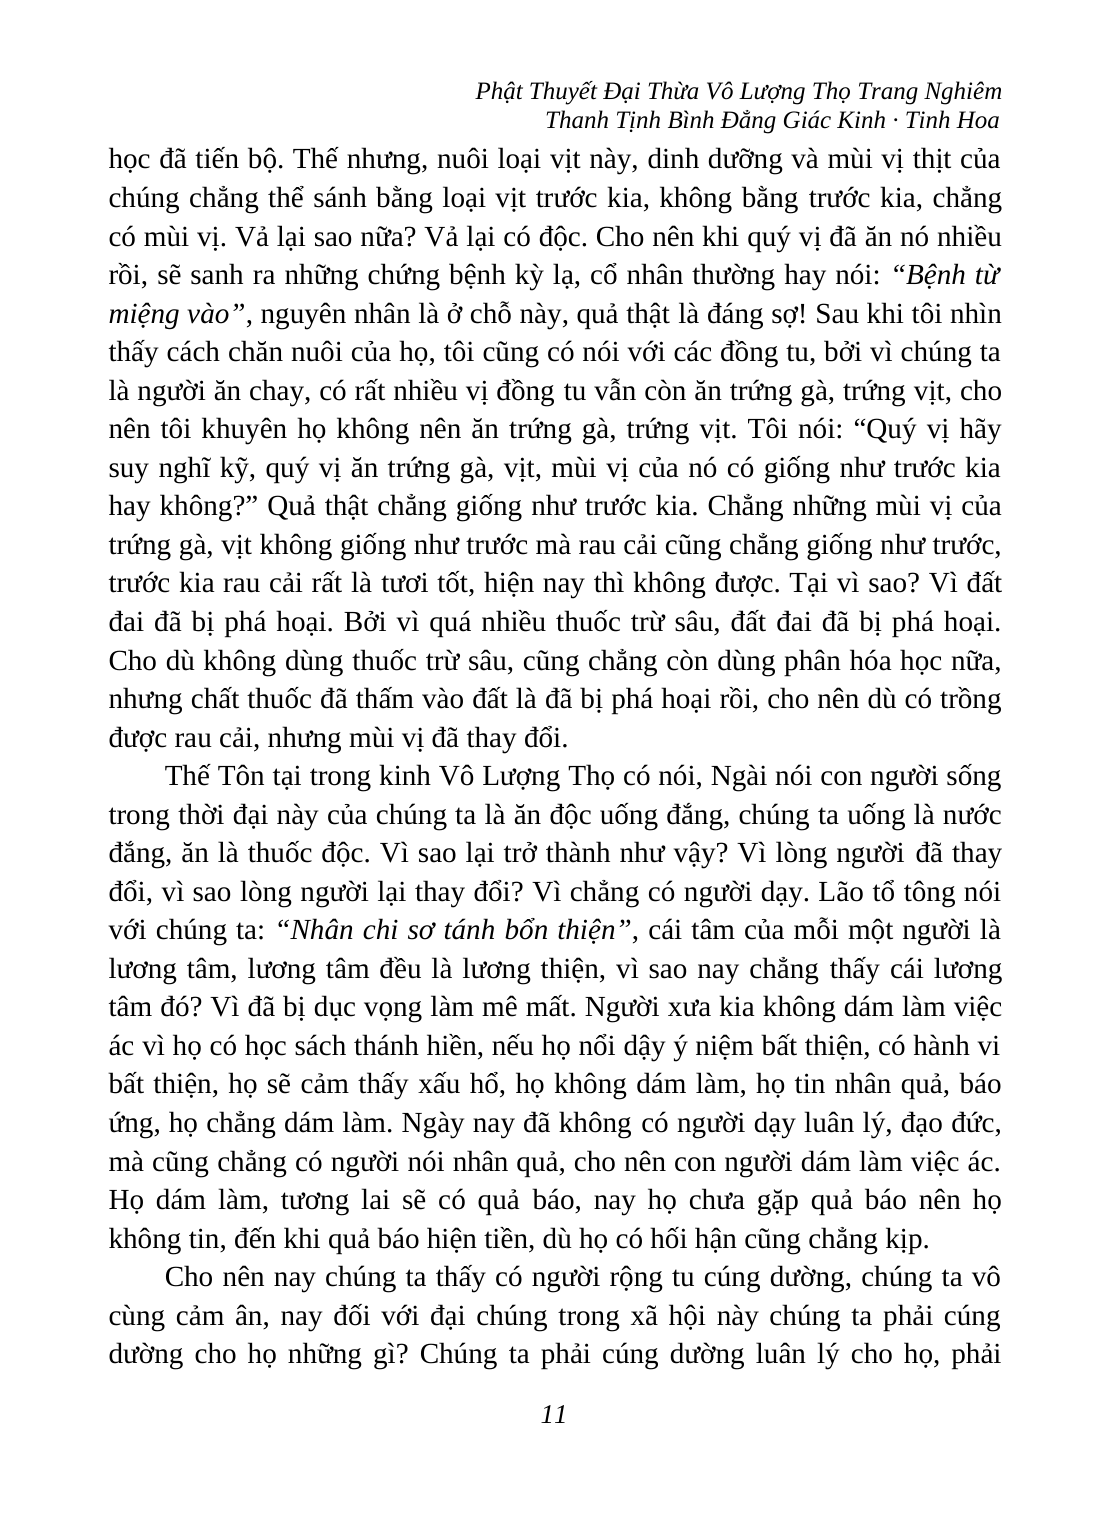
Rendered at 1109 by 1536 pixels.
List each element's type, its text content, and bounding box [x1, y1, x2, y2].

text Thế Tôn tại trong kinh Vô Lượng Thọ có nói, Ngài nói con người sống trong thời đại này của chúng ta là ăn độc uống đắng, chúng ta uống là nước đắng, ăn là thuốc độc. Vì sao lại trở thành như vậy? Vì lòng người đã thay đổi, vì sao lòng người lại thay đổi? Vì chẳng có người dạy. Lão tổ tông nói với chúng ta: “Nhân chi sơ tánh bổn thiện”, cái tâm của mỗi một người là lương tâm, lương tâm đều là lương thiện, vì sao nay chẳng thấy cái lương tâm đó? Vì đã bị dục vọng làm mê mất. Người xưa kia không dám làm việc ác vì họ có học sách thánh hiền, nếu họ nổi dậy ý niệm bất thiện, có hành vi bất thiện, họ sẽ cảm thấy xấu hổ, họ không dám làm, họ tin nhân quả, báo ứng, họ chẳng dám làm. Ngày nay đã không có người dạy luân lý, đạo đức, mà cũng chẳng có người nói nhân quả, cho nên con người dám làm việc ác. Họ dám làm, tương lai sẽ có quả báo, nay họ chưa gặp quả báo nên họ không tin, đến khi quả báo hiện tiền, dù họ có hối hận cũng chẳng kịp. [108, 758, 1002, 1254]
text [108, 1259, 1002, 1370]
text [108, 142, 1002, 753]
